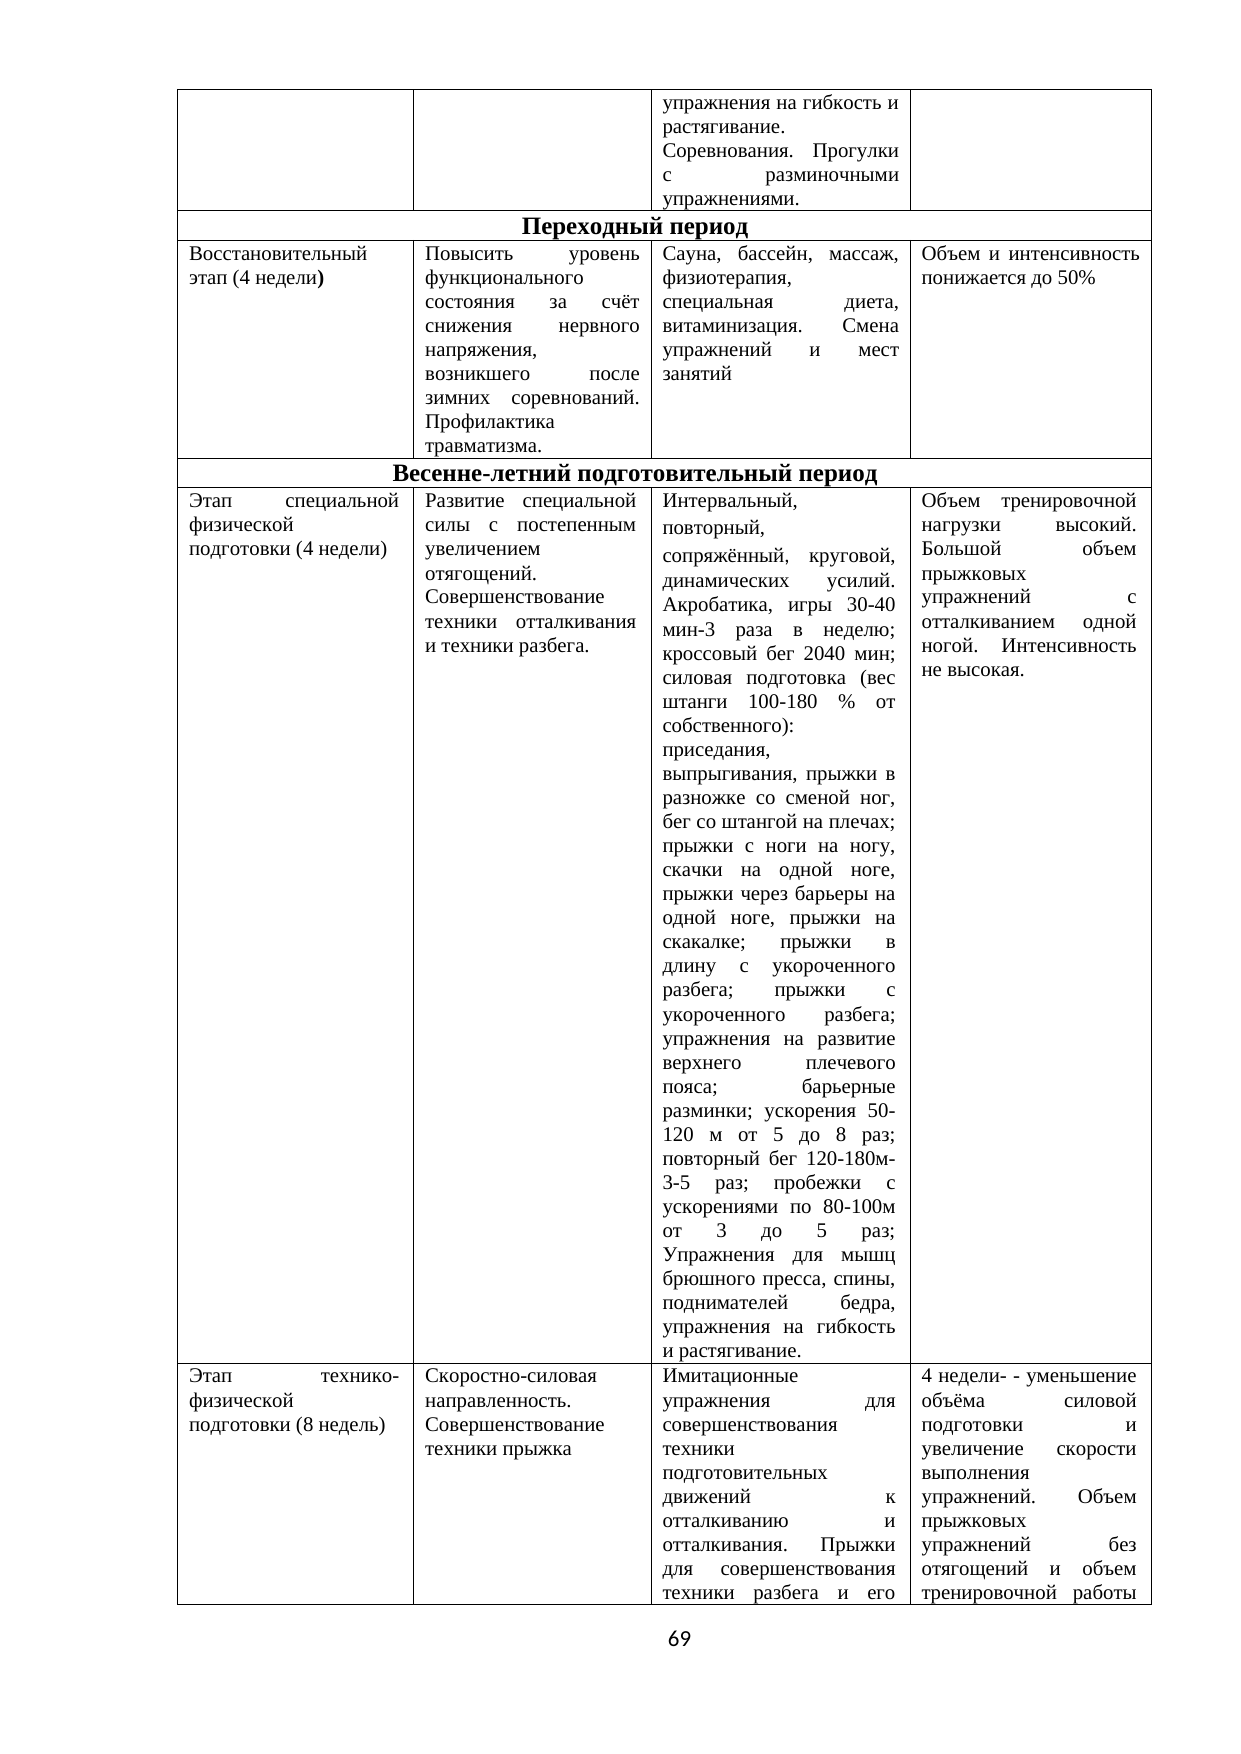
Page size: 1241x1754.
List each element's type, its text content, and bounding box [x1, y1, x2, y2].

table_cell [414, 1364, 651, 1604]
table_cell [178, 90, 413, 210]
table_cell Объем тренировочной нагрузки высокий. Большой объем прыжковых упражнений с отталкиванием одной ногой. Интенсивность не высокая. [911, 488, 1151, 1362]
table_cell Переходный период [178, 211, 1151, 240]
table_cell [414, 90, 651, 210]
table_cell Развитие специальной силы с постепенным увеличением отягощений. Совершенствование техники отталкивания и техники разбега. [414, 488, 651, 1362]
table_cell Сауна, бассейн, массаж, физиотерапия, специальная диета, витаминизация. Смена упражнений и мест занятий [652, 241, 910, 457]
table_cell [911, 90, 1151, 210]
table_cell Интервальный, повторный, сопряжённый, круговой, динамических усилий. Акробатика, игры 30-40 мин-3 раза в неделю; кроссовый бег 2040 мин; силовая подготовка (вес штанги 100-180 % от собственного): приседания, выпрыгивания, прыжки в разножке со сменой ног, бег со штангой на плечах; прыжки с ноги на ногу, скачки на одной ноге, прыжки через барьеры на одной ноге, прыжки на скакалке; прыжки в длину с укороченного разбега; прыжки с укороченного разбега; упражнения на развитие верхнего плечевого пояса; барьерные разминки; ускорения 50-120 м от 5 до 8 раз; повторный бег 120-180м-3-5 раз; пробежки с ускорениями по 80-100м от 3 до 5 раз; Упражнения для мышц брюшного пресса, спины, поднимателей бедра, упражнения на гибкость и растягивание. [652, 488, 910, 1362]
table_cell Весенне-летний подготовительный период [178, 459, 1151, 487]
table_cell Повысить уровень функционального состояния за счёт снижения нервного напряжения, возникшего после зимних соревнований. Профилактика травматизма. [414, 241, 651, 457]
table_cell Восстановительный этап (4 недели) [178, 241, 413, 457]
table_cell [178, 1364, 413, 1604]
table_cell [652, 90, 910, 210]
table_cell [652, 1364, 910, 1604]
table_cell Этап специальной физической подготовки (4 недели) [178, 488, 413, 1362]
table_cell Объем и интенсивность понижается до 50% [911, 241, 1151, 457]
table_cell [911, 1364, 1151, 1604]
